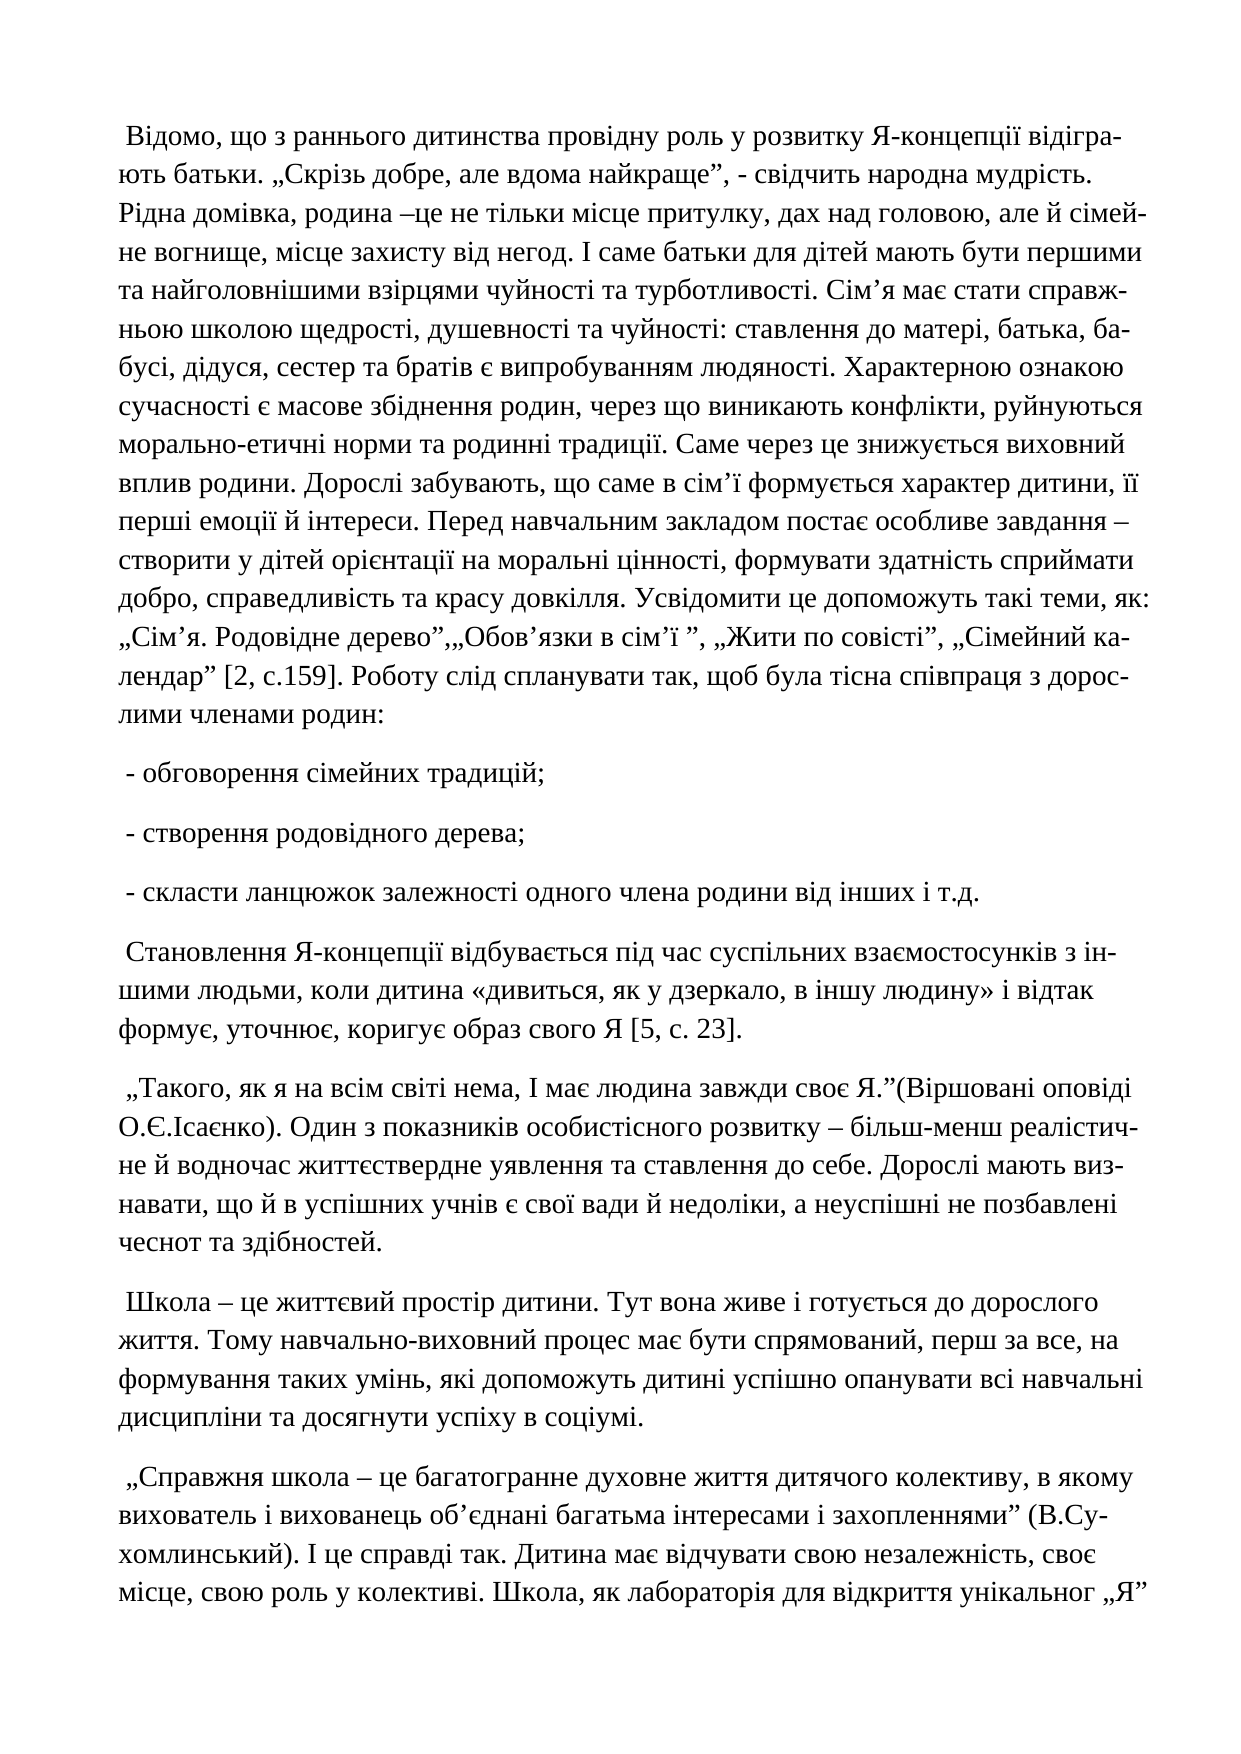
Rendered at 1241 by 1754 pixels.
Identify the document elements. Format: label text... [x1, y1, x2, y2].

text Становлення Я-концепції відбувається під час суспільних взаємостосунків з ін-шими людьми, коли дитина «дивиться, як у дзеркало, в іншу людину» і відтак формує, уточнює, коригує образ свого Я [5, с. 23]. [118, 934, 1152, 1044]
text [118, 1459, 1152, 1608]
text „Такого, як я на всім світі нема, І має людина завжди своє Я.”(Віршовані оповіді О.Є.Ісаєнко). Один з показників особистісного розвитку – більш-менш реалістич-не й водночас життєствердне уявлення та ставлення до себе. Дорослі мають виз-навати, що й в успішних учнів є свої вади й недоліки, а неуспішні не позбавлені чеснот та здібностей. [118, 1070, 1152, 1258]
text - створення родовідного дерева; [118, 815, 1152, 848]
text - скласти ланцюжок залежності одного члена родини від інших і т.д. [118, 874, 1152, 908]
text Відомо, що з раннього дитинства провідну роль у розвитку Я-концепції відігра-ють батьки. „Скрізь добре, але вдома найкраще”, - свідчить народна мудрість. Рідна домівка, родина –це не тільки місце притулку, дах над головою, але й сімей-не вогнище, місце захисту від негод. І саме батьки для дітей мають бути першими та найголовнішими взірцями чуйності та турботливості. Сім’я має стати справж-ньою школою щедрості, душевності та чуйності: ставлення до матері, батька, ба-бусі, дідуся, сестер та братів є випробуванням людяності. Характерною ознакою сучасності є масове збіднення родин, через що виникають конфлікти, руйнуються морально-етичні норми та родинні традиції. Саме через це знижується виховний вплив родини. Дорослі забувають, що саме в сім’ї формується характер дитини, її перші емоції й інтереси. Перед навчальним закладом постає особливе завдання – створити у дітей орієнтації на моральні цінності, формувати здатність сприймати добро, справедливість та красу довкілля. Усвідомити це допоможуть такі теми, як: „Сім’я. Родовідне дерево”,„Обов’язки в сім’ї ”, „Жити по совісті”, „Сімейний ка-лендар” [2, с.159]. Роботу слід спланувати так, щоб була тісна співпраця з дорос-лими членами родин: [118, 118, 1152, 730]
text - обговорення сімейних традицій; [118, 756, 1152, 789]
text Школа – це життєвий простір дитини. Тут вона живе і готується до дорослого життя. Тому навчально-виховний процес має бути спрямований, перш за все, на формування таких умінь, які допоможуть дитині успішно опанувати всі навчальні дисципліни та досягнути успіху в соціумі. [118, 1284, 1152, 1433]
